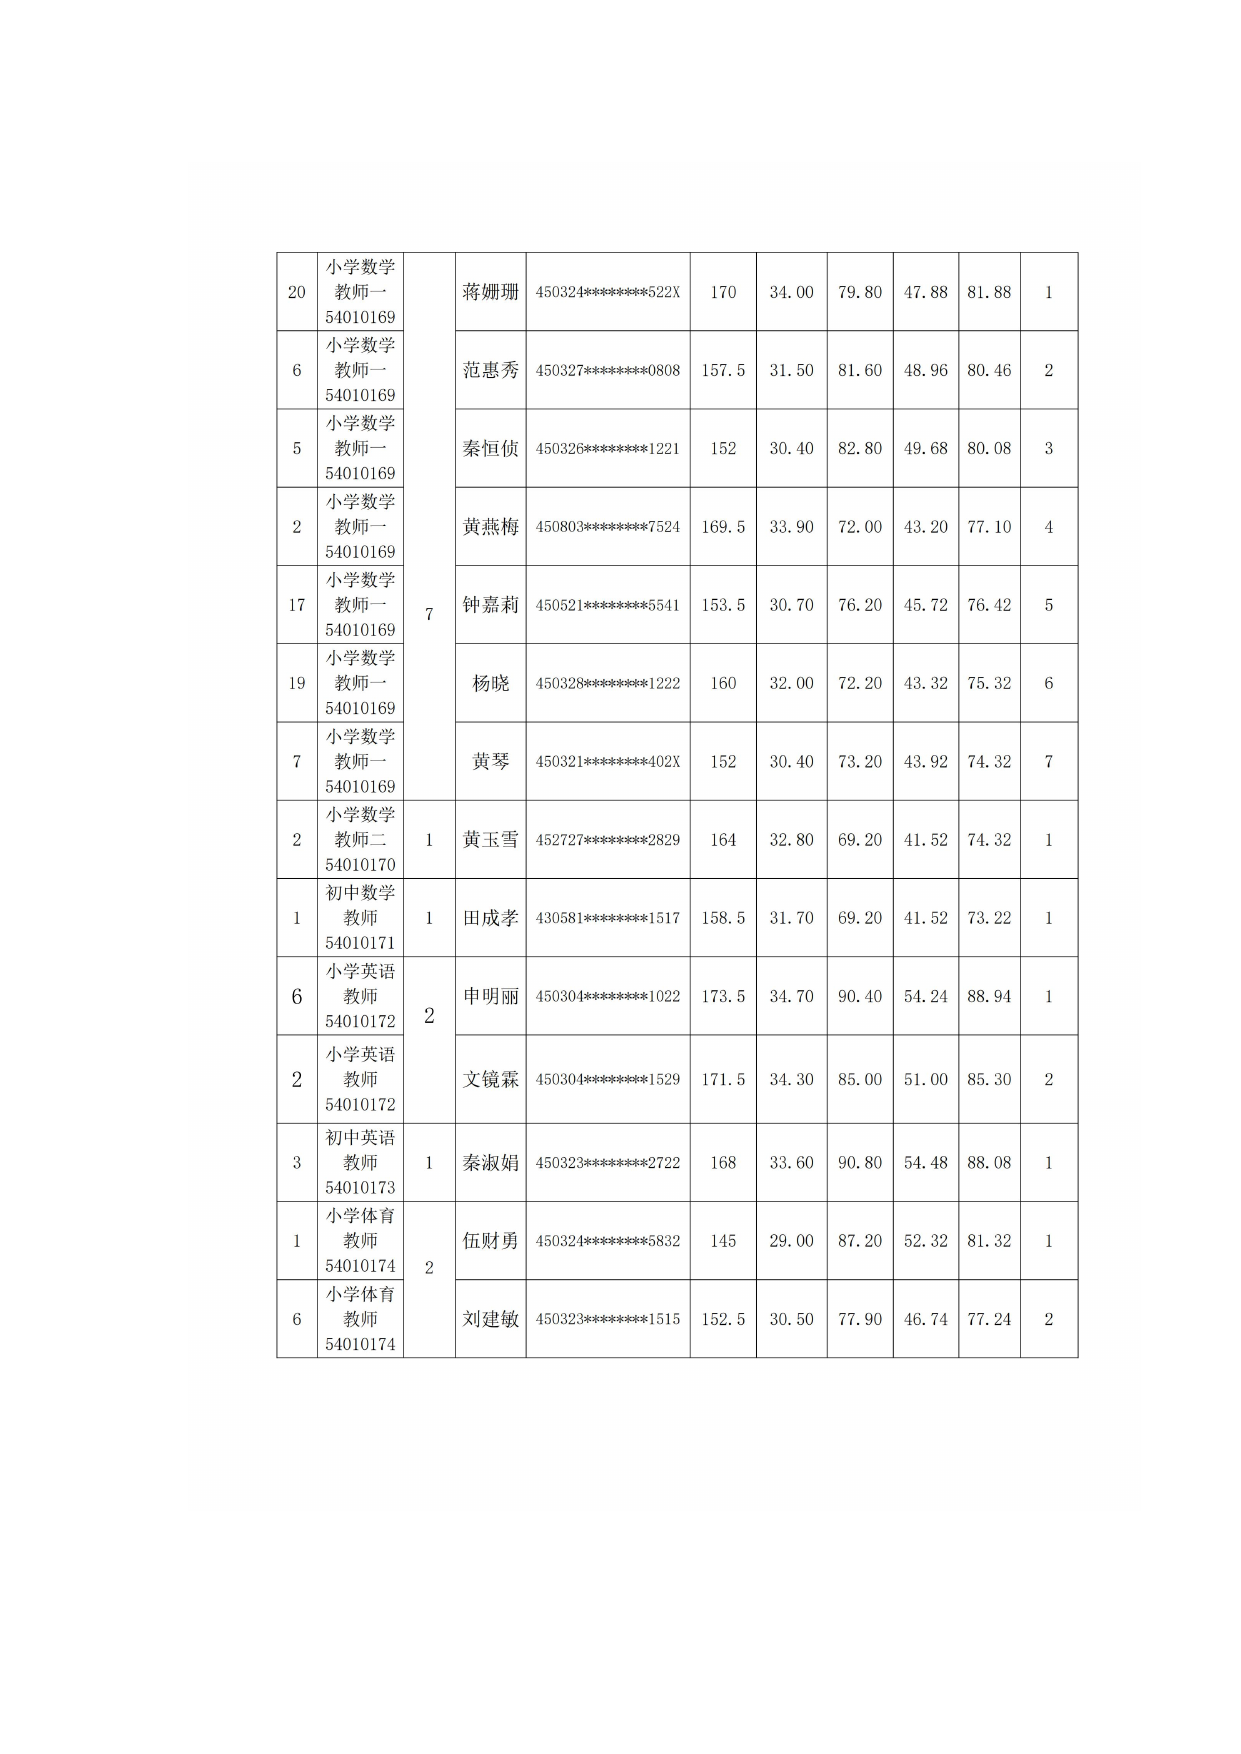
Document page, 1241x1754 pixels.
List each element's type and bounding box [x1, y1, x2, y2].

picture [187, 162, 1141, 1511]
